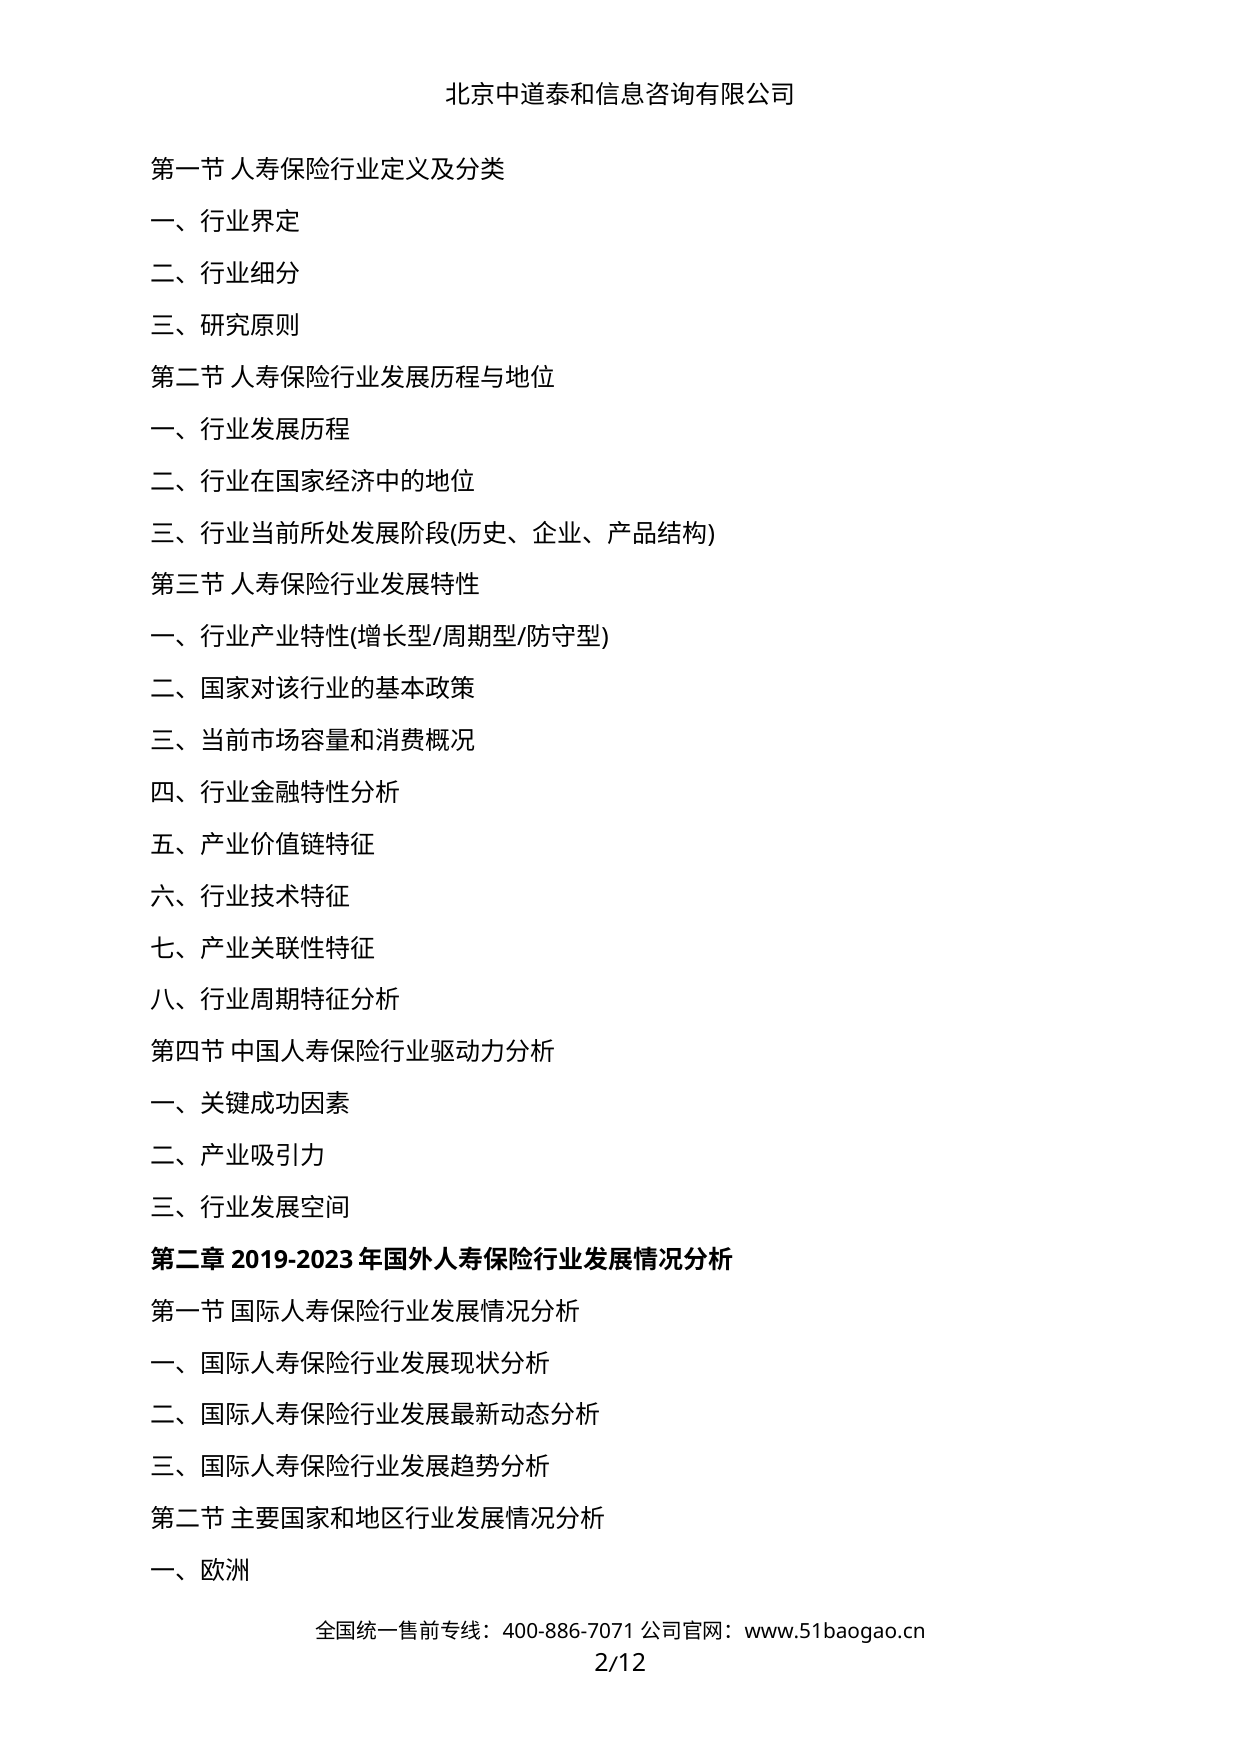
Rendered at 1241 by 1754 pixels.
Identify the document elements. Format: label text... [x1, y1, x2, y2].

text 一、欧洲 [150, 1551, 1090, 1587]
text 第二节 人寿保险行业发展历程与地位 [150, 357, 1090, 394]
text 四、行业金融特性分析 [150, 772, 1090, 809]
text 七、产业关联性特征 [150, 928, 1090, 964]
text 一、行业界定 [150, 202, 1090, 238]
text 一、行业发展历程 [150, 409, 1090, 446]
text 第二章 2019-2023年国外人寿保险行业发展情况分析 [150, 1239, 1090, 1276]
text 第一节 人寿保险行业定义及分类 [150, 150, 1090, 186]
text 三、行业当前所处发展阶段(历史、企业、产品结构) [150, 513, 1090, 549]
text 五、产业价值链特征 [150, 824, 1090, 861]
text 二、国家对该行业的基本政策 [150, 669, 1090, 705]
text 二、国际人寿保险行业发展最新动态分析 [150, 1395, 1090, 1431]
text 三、国际人寿保险行业发展趋势分析 [150, 1447, 1090, 1483]
text 一、关键成功因素 [150, 1084, 1090, 1120]
text 一、行业产业特性(增长型/周期型/防守型) [150, 617, 1090, 653]
text 二、产业吸引力 [150, 1136, 1090, 1172]
text 八、行业周期特征分析 [150, 980, 1090, 1016]
text 第二节 主要国家和地区行业发展情况分析 [150, 1499, 1090, 1535]
text 第四节 中国人寿保险行业驱动力分析 [150, 1032, 1090, 1068]
text 二、行业细分 [150, 254, 1090, 290]
text 三、行业发展空间 [150, 1187, 1090, 1224]
text 三、当前市场容量和消费概况 [150, 721, 1090, 757]
text 二、行业在国家经济中的地位 [150, 461, 1090, 497]
text 第三节 人寿保险行业发展特性 [150, 565, 1090, 601]
text 第一节 国际人寿保险行业发展情况分析 [150, 1291, 1090, 1327]
text 六、行业技术特征 [150, 876, 1090, 912]
text 三、研究原则 [150, 306, 1090, 342]
text 一、国际人寿保险行业发展现状分析 [150, 1343, 1090, 1379]
